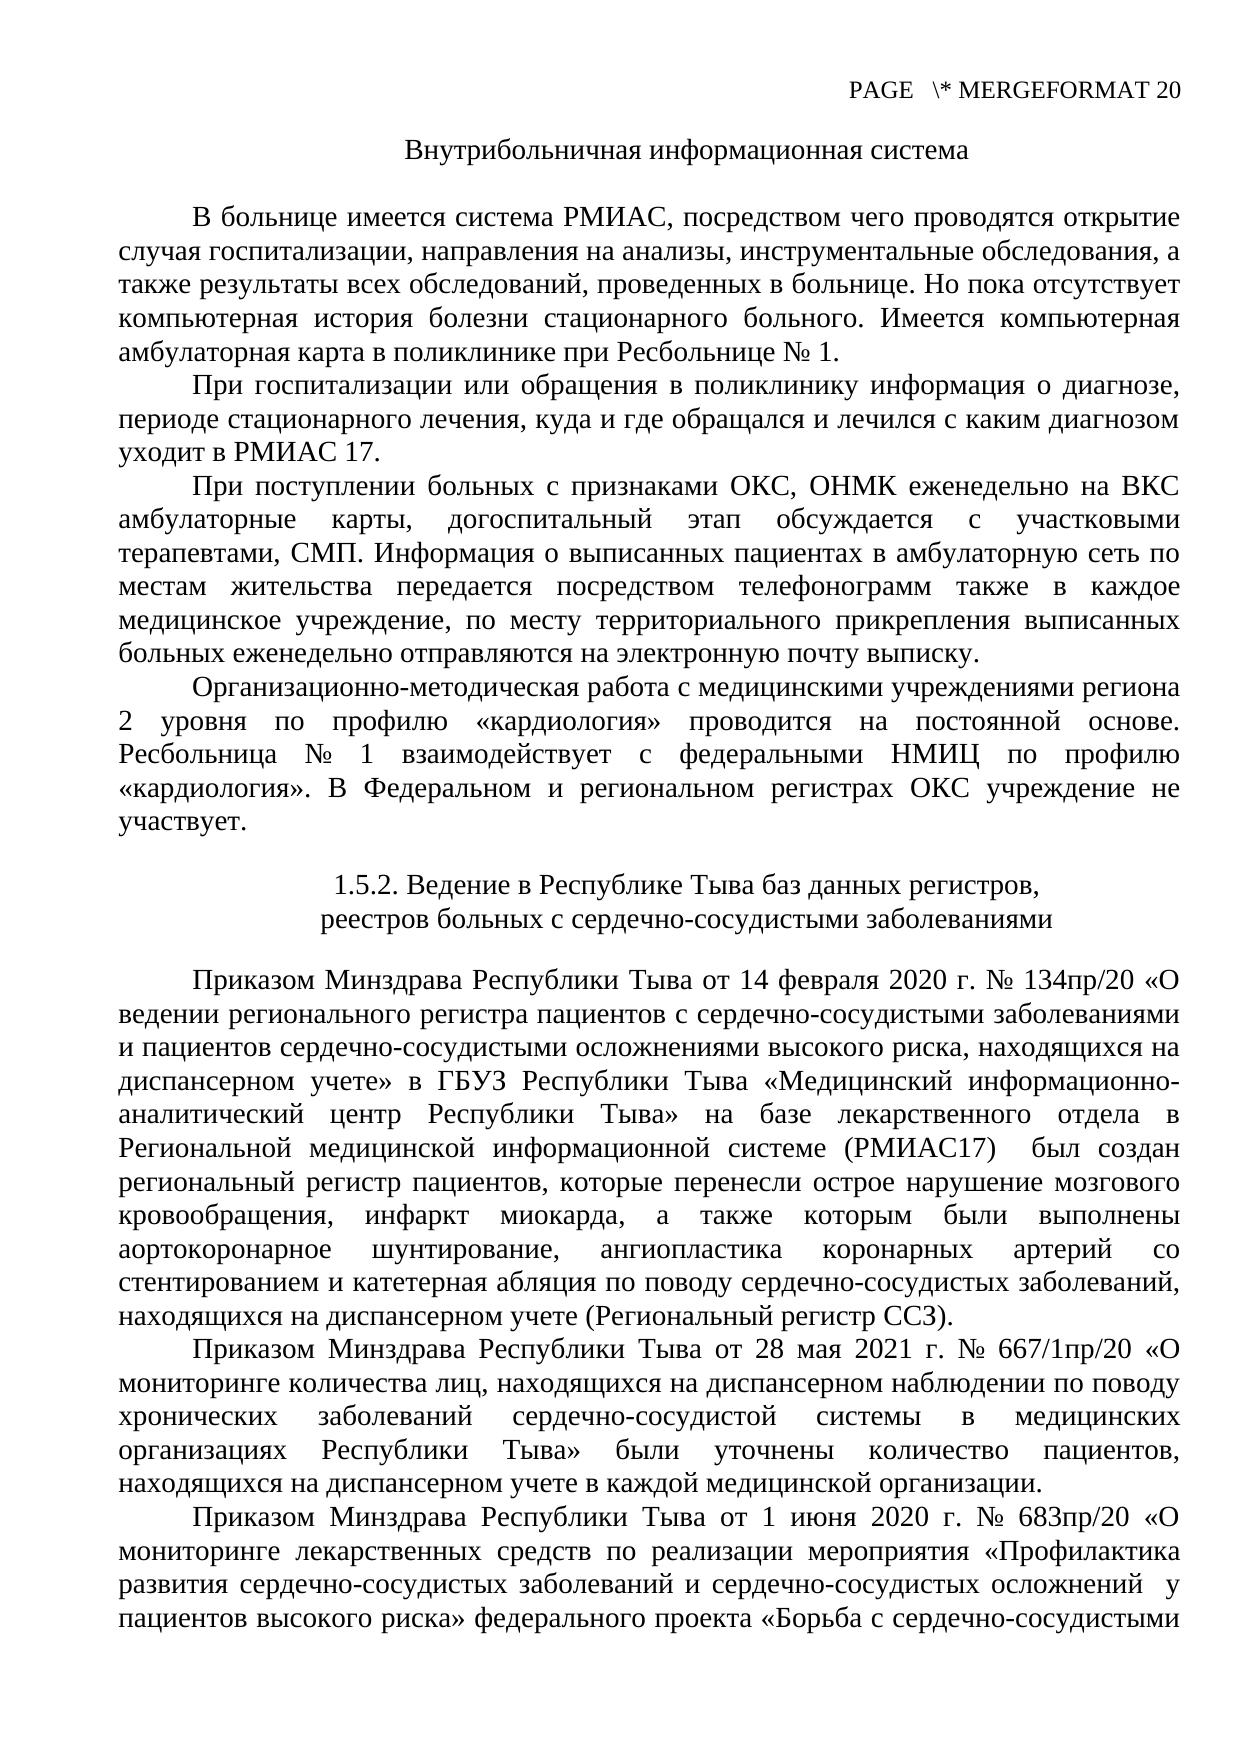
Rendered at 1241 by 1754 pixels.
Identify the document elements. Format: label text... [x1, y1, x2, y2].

text реестров больных с сердечно-сосудистыми заболеваниями [118, 901, 1181, 934]
text 1.5.2. Ведение в Республике Тыва баз данных регистров, [118, 867, 1181, 901]
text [118, 1499, 1181, 1633]
text В больнице имеется система РМИАС, посредством чего проводятся открытие случая госпитализации, направления на анализы, инструментальные обследования, а также результаты всех обследований, проведенных в больнице. Но пока отсутствует компьютерная история болезни стационарного больного. Имеется компьютерная амбулаторная карта в поликлинике при Ресбольнице № 1. [118, 199, 1181, 367]
text Организационно-методическая работа с медицинскими учреждениями региона 2 уровня по профилю «кардиология» проводится на постоянной основе. Ресбольница № 1 взаимодействует с федеральными НМИЦ по профилю «кардиология». В Федеральном и региональном регистрах ОКС учреждение не участвует. [118, 669, 1181, 837]
text При поступлении больных с признаками ОКС, ОНМК еженедельно на ВКС амбулаторные карты, догоспитальный этап обсуждается с участковыми терапевтами, СМП. Информация о выписанных пациентах в амбулаторную сеть по местам жительства передается посредством телефонограмм также в каждое медицинское учреждение, по месту территориального прикрепления выписанных больных еженедельно отправляются на электронную почту выписку. [118, 468, 1181, 669]
text Приказом Минздрава Республики Тыва от 14 февраля 2020 г. № 134пр/20 «О ведении регионального регистра пациентов с сердечно-сосудистыми заболеваниями и пациентов сердечно-сосудистыми осложнениями высокого риска, находящихся на диспансерном учете» в ГБУЗ Республики Тыва «Медицинский информационно-аналитический центр Республики Тыва» на базе лекарственного отдела в Региональной медицинской информационной системе (РМИАС17) был создан региональный регистр пациентов, которые перенесли острое нарушение мозгового кровообращения, инфаркт миокарда, а также которым были выполнены аортокоронарное шунтирование, ангиопластика коронарных артерий со стентированием и катетерная абляция по поводу сердечно-сосудистых заболеваний, находящихся на диспансерном учете (Региональный регистр ССЗ). [118, 962, 1181, 1331]
text При госпитализации или обращения в поликлинику информация о диагнозе, периоде стационарного лечения, куда и где обращался и лечился с каким диагнозом уходит в РМИАС 17. [118, 367, 1181, 468]
text Внутрибольничная информационная система [118, 132, 1181, 166]
text Приказом Минздрава Республики Тыва от 28 мая 2021 г. № 667/1пр/20 «О мониторинге количества лиц, находящихся на диспансерном наблюдении по поводу хронических заболеваний сердечно-сосудистой системы в медицинских организациях Республики Тыва» были уточнены количество пациентов, находящихся на диспансерном учете в каждой медицинской организации. [118, 1331, 1181, 1499]
